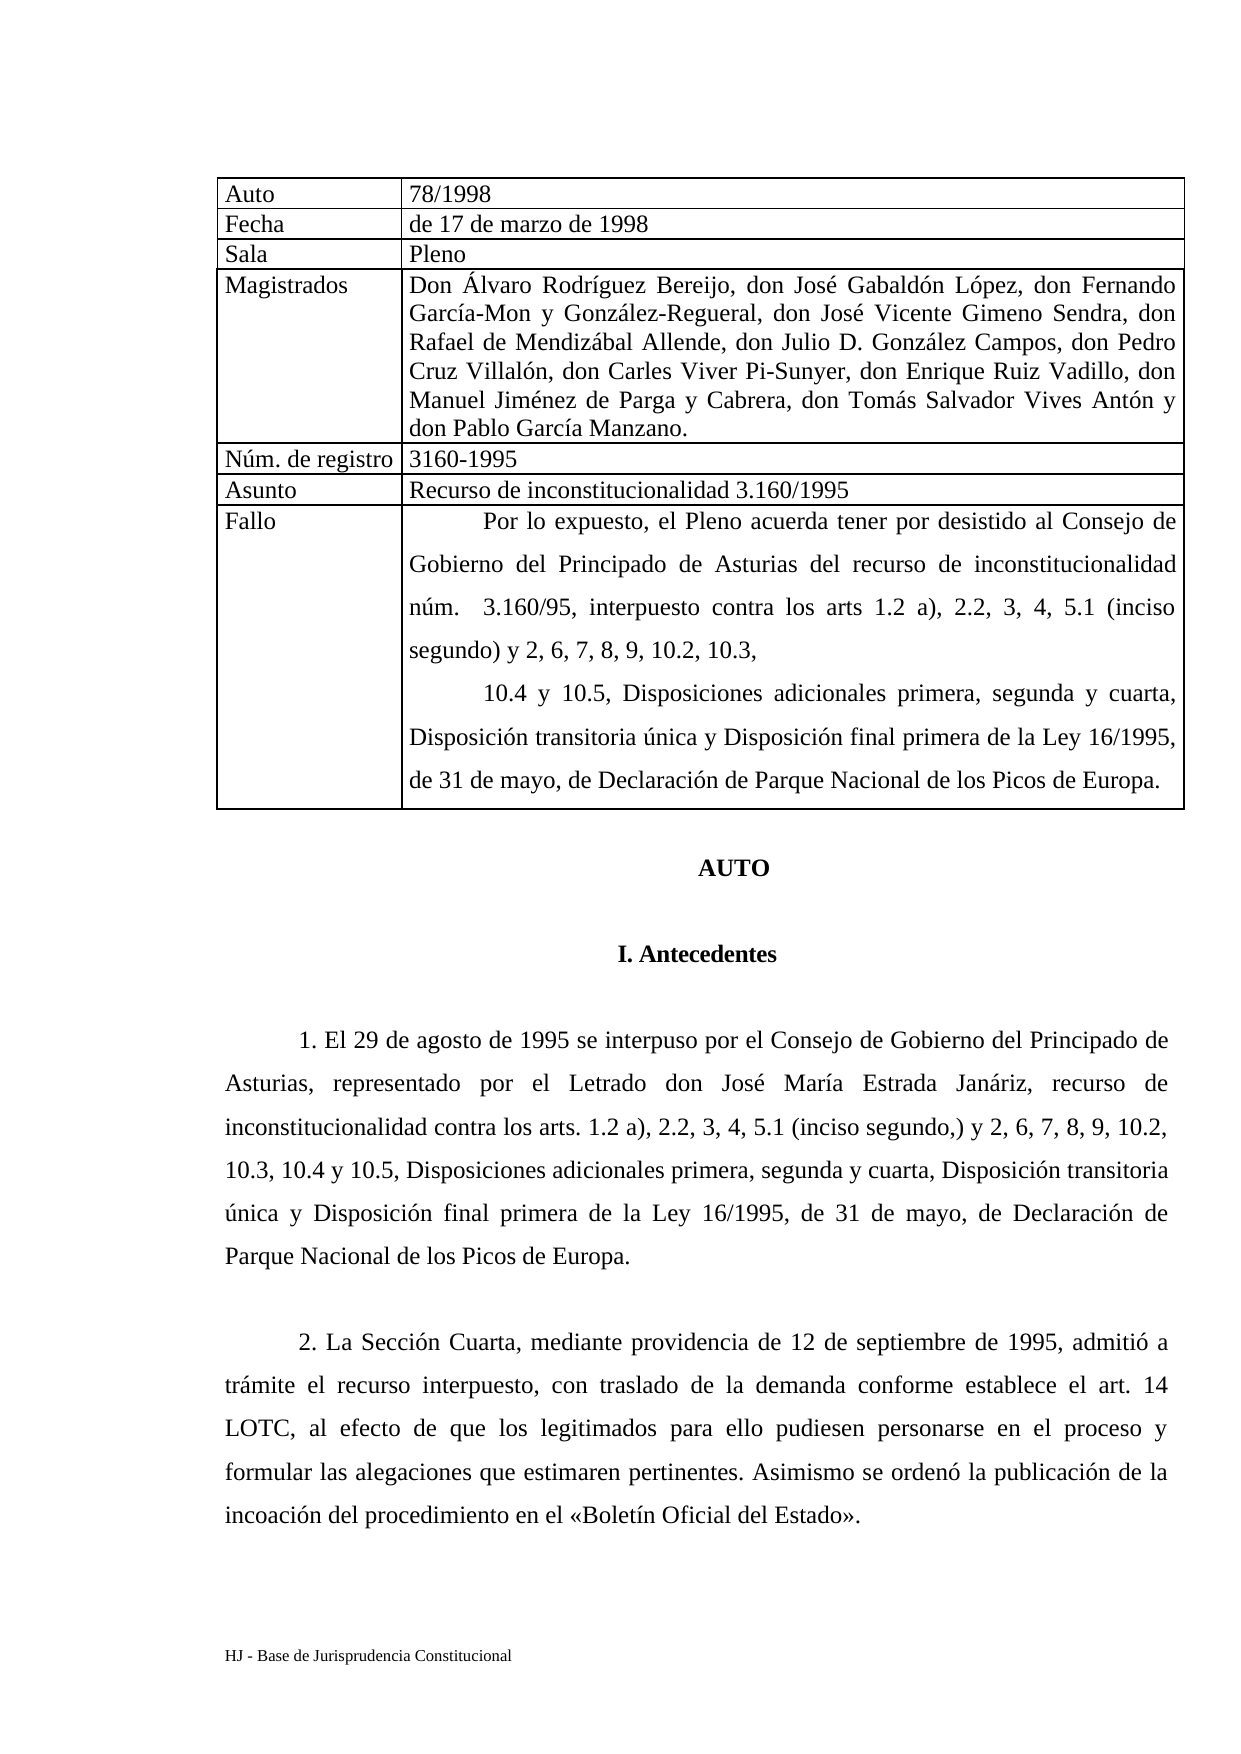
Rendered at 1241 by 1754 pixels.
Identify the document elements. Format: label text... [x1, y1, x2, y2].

table_cell Recurso de inconstitucionalidad 3.160/1995 [403, 475, 1183, 504]
table_cell Pleno [402, 240, 1184, 268]
table_cell Asunto [218, 475, 401, 504]
table_cell Don Álvaro Rodríguez Bereijo, don José Gabaldón López, don Fernando García-Mon y González-Regueral, don José Vicente Gimeno Sendra, don Rafael de Mendizábal Allende, don Julio D. González Campos, don Pedro Cruz Villalón, don Carles Viver Pi-Sunyer, don Enrique Ruiz Vadillo, don Manuel Jiménez de Parga y Cabrera, don Tomás Salvador Vives Antón y don Pablo García Manzano. [403, 270, 1183, 442]
table_cell Núm. de registro [218, 444, 401, 473]
table_header 78/1998 [402, 179, 1184, 207]
text AUTO [224, 853, 1169, 882]
table_cell 3160-1995 [403, 444, 1183, 473]
table_cell Fecha [218, 209, 401, 238]
table_cell Fallo [218, 506, 401, 808]
table_cell Sala [218, 240, 401, 268]
table_cell Por lo expuesto, el Pleno acuerda tener por desistido al Consejo de Gobierno del Principado de Asturias del recurso de inconstitucionalidad núm. 3.160/95, interpuesto contra los arts 1.2 a), 2.2, 3, 4, 5.1 (inciso segundo) y 2, 6, 7, 8, 9, 10.2, 10.3, 10.4 y 10.5, Disposiciones adicionales primera, segunda y cuarta, Disposición transitoria única y Disposición final primera de la Ley 16/1995, de 31 de mayo, de Declaración de Parque Nacional de los Picos de Europa. [403, 506, 1183, 808]
table_cell de 17 de marzo de 1998 [402, 209, 1184, 238]
table_header Auto [218, 179, 401, 207]
text 1. El 29 de agosto de 1995 se interpuso por el Consejo de Gobierno del Principado de Asturias, representado por el Letrado don José María Estrada Janáriz, recurso de inconstitucionalidad contra los arts. 1.2 a), 2.2, 3, 4, 5.1 (inciso segundo,) y 2, 6, 7, 8, 9, 10.2, 10.3, 10.4 y 10.5, Disposiciones adicionales primera, segunda y cuarta, Disposición transitoria única y Disposición final primera de la Ley 16/1995, de 31 de mayo, de Declaración de Parque Nacional de los Picos de Europa. [224, 1025, 1169, 1270]
text I. Antecedentes [224, 939, 1169, 968]
table_cell Magistrados [218, 270, 401, 442]
text 2. La Sección Cuarta, mediante providencia de 12 de septiembre de 1995, admitió a trámite el recurso interpuesto, con traslado de la demanda conforme establece el art. 14 LOTC, al efecto de que los legitimados para ello pudiesen personarse en el proceso y formular las alegaciones que estimaren pertinentes. Asimismo se ordenó la publicación de la incoación del procedimiento en el «Boletín Oficial del Estado». [224, 1327, 1169, 1528]
